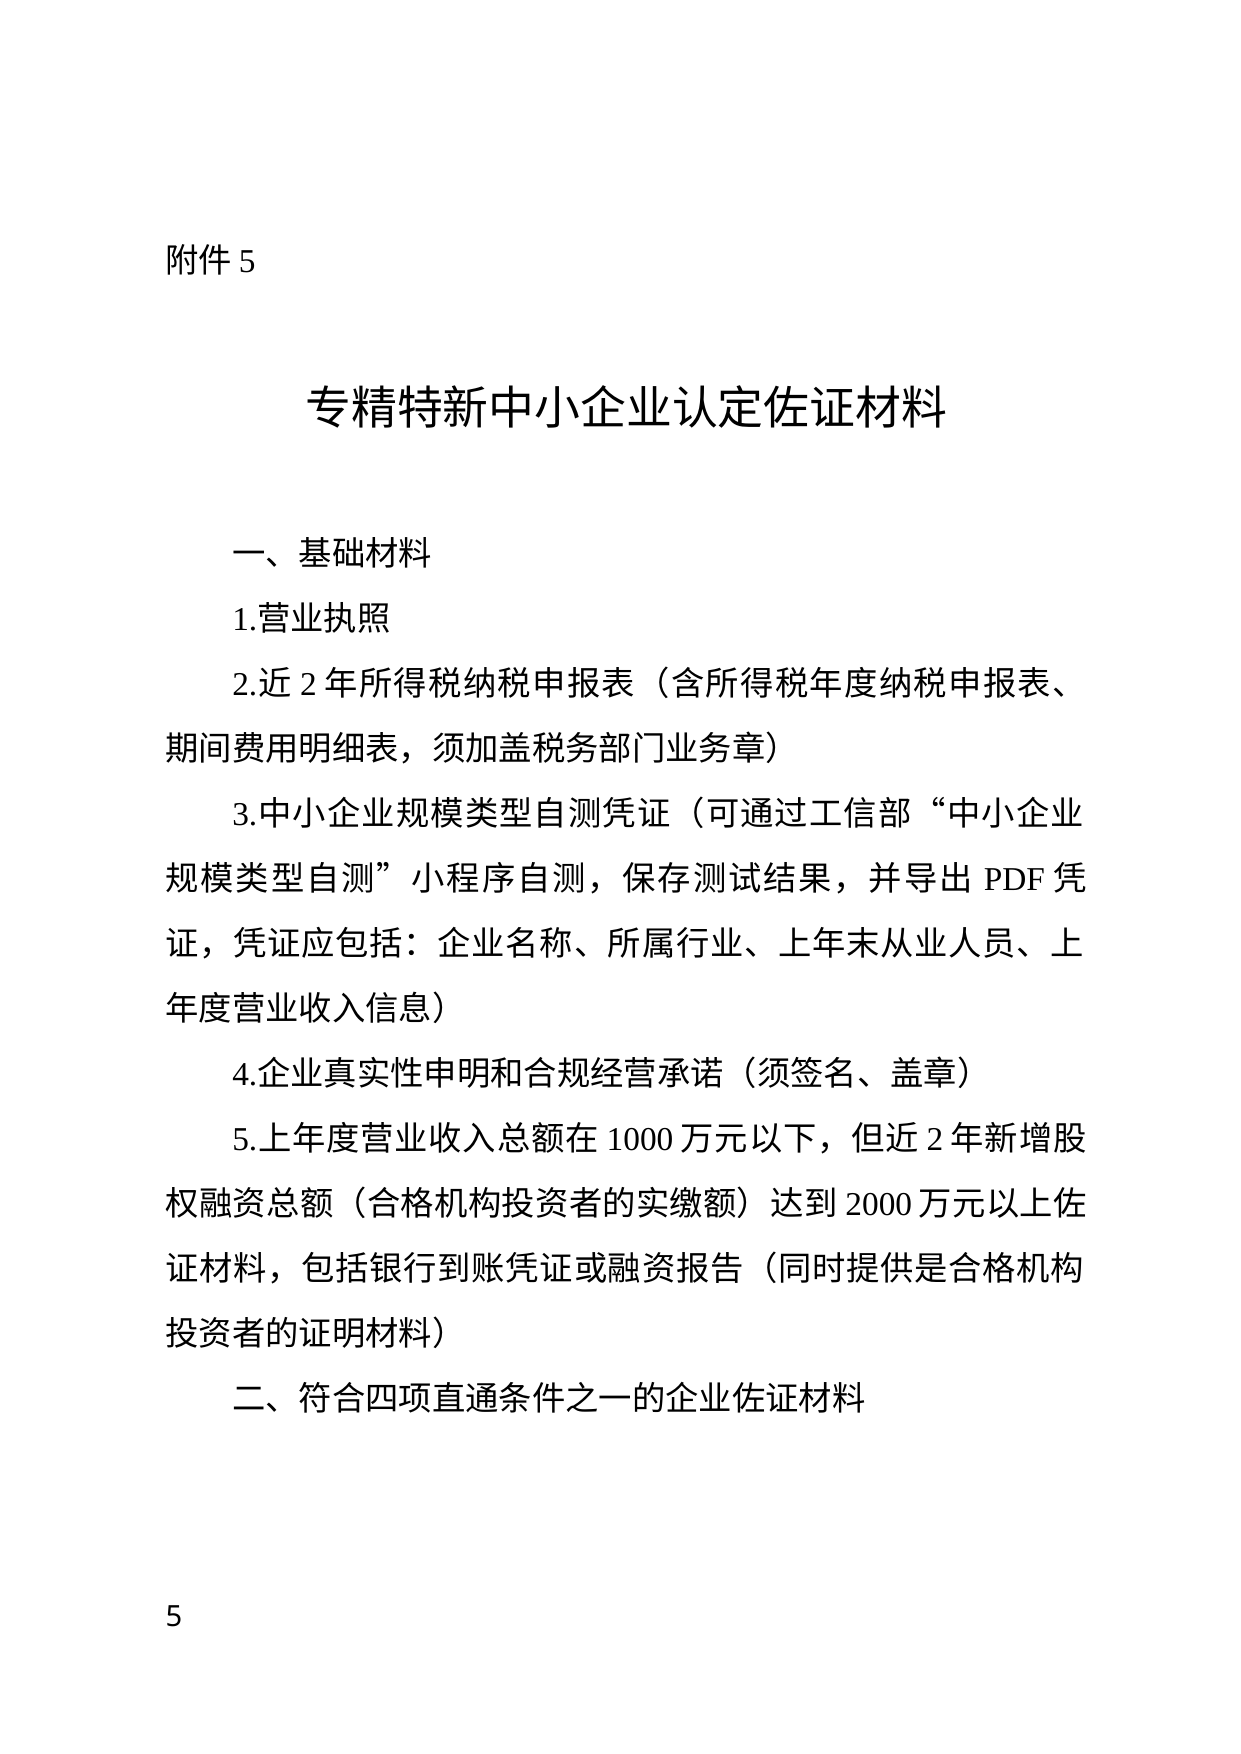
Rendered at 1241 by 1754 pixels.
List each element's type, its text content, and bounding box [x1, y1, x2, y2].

text 一、基础材料 [165, 518, 1087, 583]
text 1.营业执照 [165, 583, 1087, 648]
text 二、符合四项直通条件之一的企业佐证材料 [165, 1363, 1087, 1428]
text 2.近2年所得税纳税申报表（含所得税年度纳税申报表、期间费用明细表，须加盖税务部门业务章） [165, 648, 1087, 778]
text 5.上年度营业收入总额在1000万元以下，但近2年新增股权融资总额（合格机构投资者的实缴额）达到2000万元以上佐证材料，包括银行到账凭证或融资报告（同时提供是合格机构投资者的证明材料） [165, 1103, 1087, 1363]
text 4.企业真实性申明和合规经营承诺（须签名、盖章） [165, 1038, 1087, 1103]
text 3.中小企业规模类型自测凭证（可通过工信部“中小企业规模类型自测”小程序自测，保存测试结果，并导出PDF凭证，凭证应包括：企业名称、所属行业、上年末从业人员、上年度营业收入信息） [165, 778, 1087, 1038]
text 专精特新中小企业认定佐证材料 [165, 356, 1087, 453]
text 附件5 [165, 226, 1087, 291]
